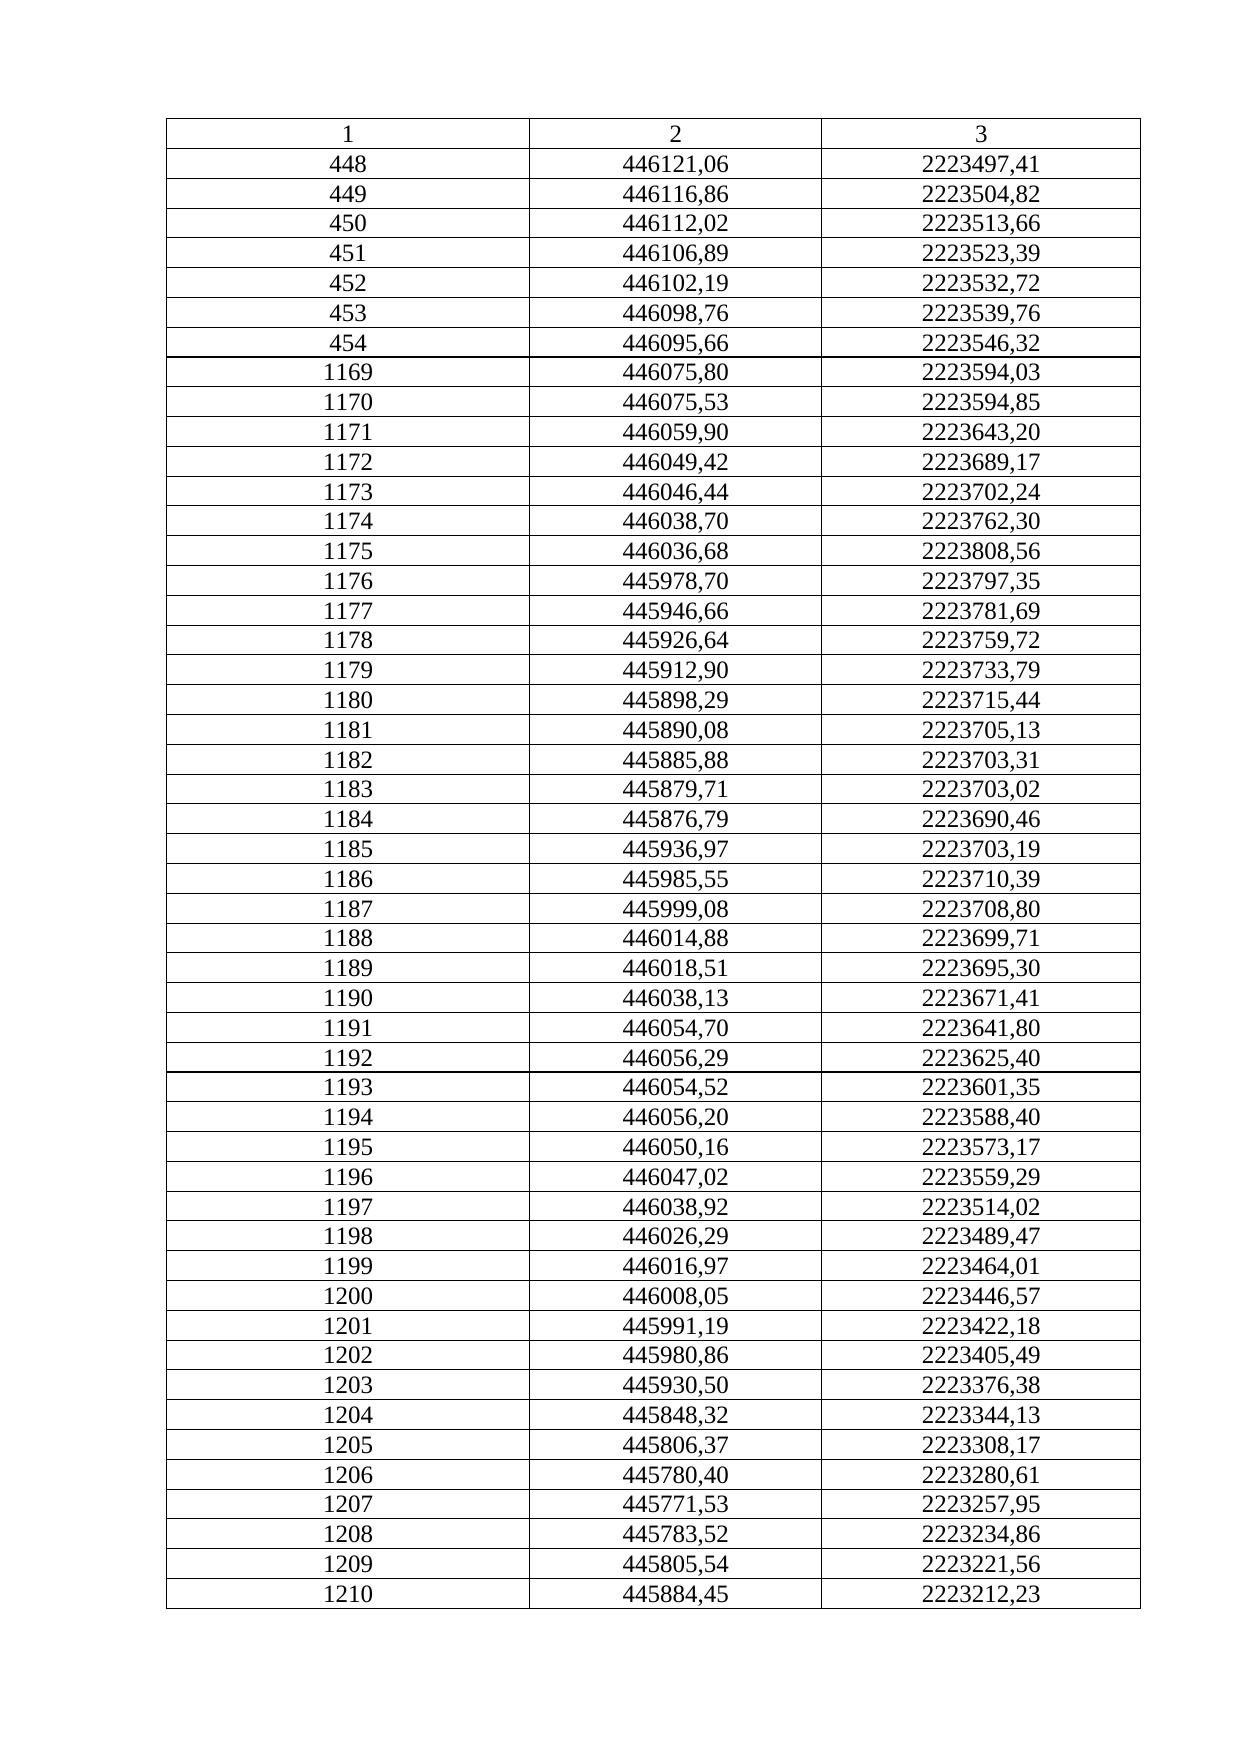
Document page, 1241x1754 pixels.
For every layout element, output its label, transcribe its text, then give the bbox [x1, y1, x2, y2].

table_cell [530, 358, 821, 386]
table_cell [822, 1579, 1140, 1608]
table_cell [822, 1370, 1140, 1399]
table_header 2 [530, 119, 821, 148]
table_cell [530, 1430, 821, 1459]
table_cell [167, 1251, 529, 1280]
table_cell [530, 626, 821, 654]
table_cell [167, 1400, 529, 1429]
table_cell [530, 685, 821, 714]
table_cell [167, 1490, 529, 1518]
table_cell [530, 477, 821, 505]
table_header 1 [167, 119, 529, 148]
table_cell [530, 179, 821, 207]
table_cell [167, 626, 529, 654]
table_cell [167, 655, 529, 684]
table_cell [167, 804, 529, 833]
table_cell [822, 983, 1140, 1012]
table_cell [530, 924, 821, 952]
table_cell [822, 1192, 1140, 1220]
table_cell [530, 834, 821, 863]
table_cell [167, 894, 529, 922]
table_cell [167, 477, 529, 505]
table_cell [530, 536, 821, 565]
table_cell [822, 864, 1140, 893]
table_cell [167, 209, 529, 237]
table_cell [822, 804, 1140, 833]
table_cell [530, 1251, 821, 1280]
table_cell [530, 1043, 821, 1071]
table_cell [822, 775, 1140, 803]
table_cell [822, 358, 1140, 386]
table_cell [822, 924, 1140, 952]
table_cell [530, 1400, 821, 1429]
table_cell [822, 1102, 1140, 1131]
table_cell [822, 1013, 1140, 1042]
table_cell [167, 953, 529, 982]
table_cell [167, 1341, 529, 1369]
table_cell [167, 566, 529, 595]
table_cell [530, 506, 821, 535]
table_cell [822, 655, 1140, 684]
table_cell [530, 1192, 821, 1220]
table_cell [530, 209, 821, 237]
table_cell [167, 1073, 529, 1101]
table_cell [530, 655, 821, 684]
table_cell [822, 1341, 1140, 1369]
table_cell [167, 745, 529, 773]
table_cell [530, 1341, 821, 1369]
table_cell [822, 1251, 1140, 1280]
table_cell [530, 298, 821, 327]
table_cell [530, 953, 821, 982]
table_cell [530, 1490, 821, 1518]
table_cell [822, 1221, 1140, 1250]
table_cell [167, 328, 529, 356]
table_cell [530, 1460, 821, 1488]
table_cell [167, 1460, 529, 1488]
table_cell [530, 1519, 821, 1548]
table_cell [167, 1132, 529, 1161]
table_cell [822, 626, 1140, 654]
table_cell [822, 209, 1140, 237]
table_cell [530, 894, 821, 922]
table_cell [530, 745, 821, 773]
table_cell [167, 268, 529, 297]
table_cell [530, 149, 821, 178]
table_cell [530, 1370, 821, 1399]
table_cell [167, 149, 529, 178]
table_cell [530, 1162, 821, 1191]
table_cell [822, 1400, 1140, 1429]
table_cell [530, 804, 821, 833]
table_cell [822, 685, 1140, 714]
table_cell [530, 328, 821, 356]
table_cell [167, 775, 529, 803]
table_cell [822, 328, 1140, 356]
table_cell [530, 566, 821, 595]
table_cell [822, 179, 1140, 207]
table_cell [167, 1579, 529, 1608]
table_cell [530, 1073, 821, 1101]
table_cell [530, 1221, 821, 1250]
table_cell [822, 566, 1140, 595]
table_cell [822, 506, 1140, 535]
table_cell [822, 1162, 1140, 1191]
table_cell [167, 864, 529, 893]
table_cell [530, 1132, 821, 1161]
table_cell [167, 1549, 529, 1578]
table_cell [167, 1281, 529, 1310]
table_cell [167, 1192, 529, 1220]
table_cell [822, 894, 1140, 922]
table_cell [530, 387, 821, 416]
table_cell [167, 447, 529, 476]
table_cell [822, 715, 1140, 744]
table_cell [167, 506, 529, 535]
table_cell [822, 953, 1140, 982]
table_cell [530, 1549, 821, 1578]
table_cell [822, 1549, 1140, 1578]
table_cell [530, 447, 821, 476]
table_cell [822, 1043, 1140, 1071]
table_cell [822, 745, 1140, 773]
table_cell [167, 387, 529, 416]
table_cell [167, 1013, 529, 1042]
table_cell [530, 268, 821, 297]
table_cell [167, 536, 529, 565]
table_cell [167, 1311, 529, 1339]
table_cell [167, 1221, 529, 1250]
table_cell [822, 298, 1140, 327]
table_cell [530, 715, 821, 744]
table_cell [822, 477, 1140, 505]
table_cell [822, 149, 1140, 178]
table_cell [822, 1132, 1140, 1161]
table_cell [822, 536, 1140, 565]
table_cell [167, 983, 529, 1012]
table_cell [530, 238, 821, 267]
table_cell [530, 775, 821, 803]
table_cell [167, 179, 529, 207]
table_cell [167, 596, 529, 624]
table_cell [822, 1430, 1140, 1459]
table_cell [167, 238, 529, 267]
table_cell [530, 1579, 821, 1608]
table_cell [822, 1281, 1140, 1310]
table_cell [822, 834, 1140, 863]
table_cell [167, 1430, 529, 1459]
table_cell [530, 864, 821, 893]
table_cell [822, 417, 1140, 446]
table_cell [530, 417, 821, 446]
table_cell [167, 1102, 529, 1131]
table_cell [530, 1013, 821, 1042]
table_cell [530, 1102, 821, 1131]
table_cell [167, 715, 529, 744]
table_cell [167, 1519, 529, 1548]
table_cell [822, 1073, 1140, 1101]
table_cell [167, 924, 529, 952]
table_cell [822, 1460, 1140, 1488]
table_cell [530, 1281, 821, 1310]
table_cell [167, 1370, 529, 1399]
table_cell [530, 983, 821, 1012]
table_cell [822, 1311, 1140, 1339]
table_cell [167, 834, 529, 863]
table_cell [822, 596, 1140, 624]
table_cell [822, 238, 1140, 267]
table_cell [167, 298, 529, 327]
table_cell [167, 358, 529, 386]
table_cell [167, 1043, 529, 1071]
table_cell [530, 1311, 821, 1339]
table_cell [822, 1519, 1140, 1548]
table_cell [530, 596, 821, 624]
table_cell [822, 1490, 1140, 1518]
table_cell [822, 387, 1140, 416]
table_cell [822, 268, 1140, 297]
table_header 3 [822, 119, 1140, 148]
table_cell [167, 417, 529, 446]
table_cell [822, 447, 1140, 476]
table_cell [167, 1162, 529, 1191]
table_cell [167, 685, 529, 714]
